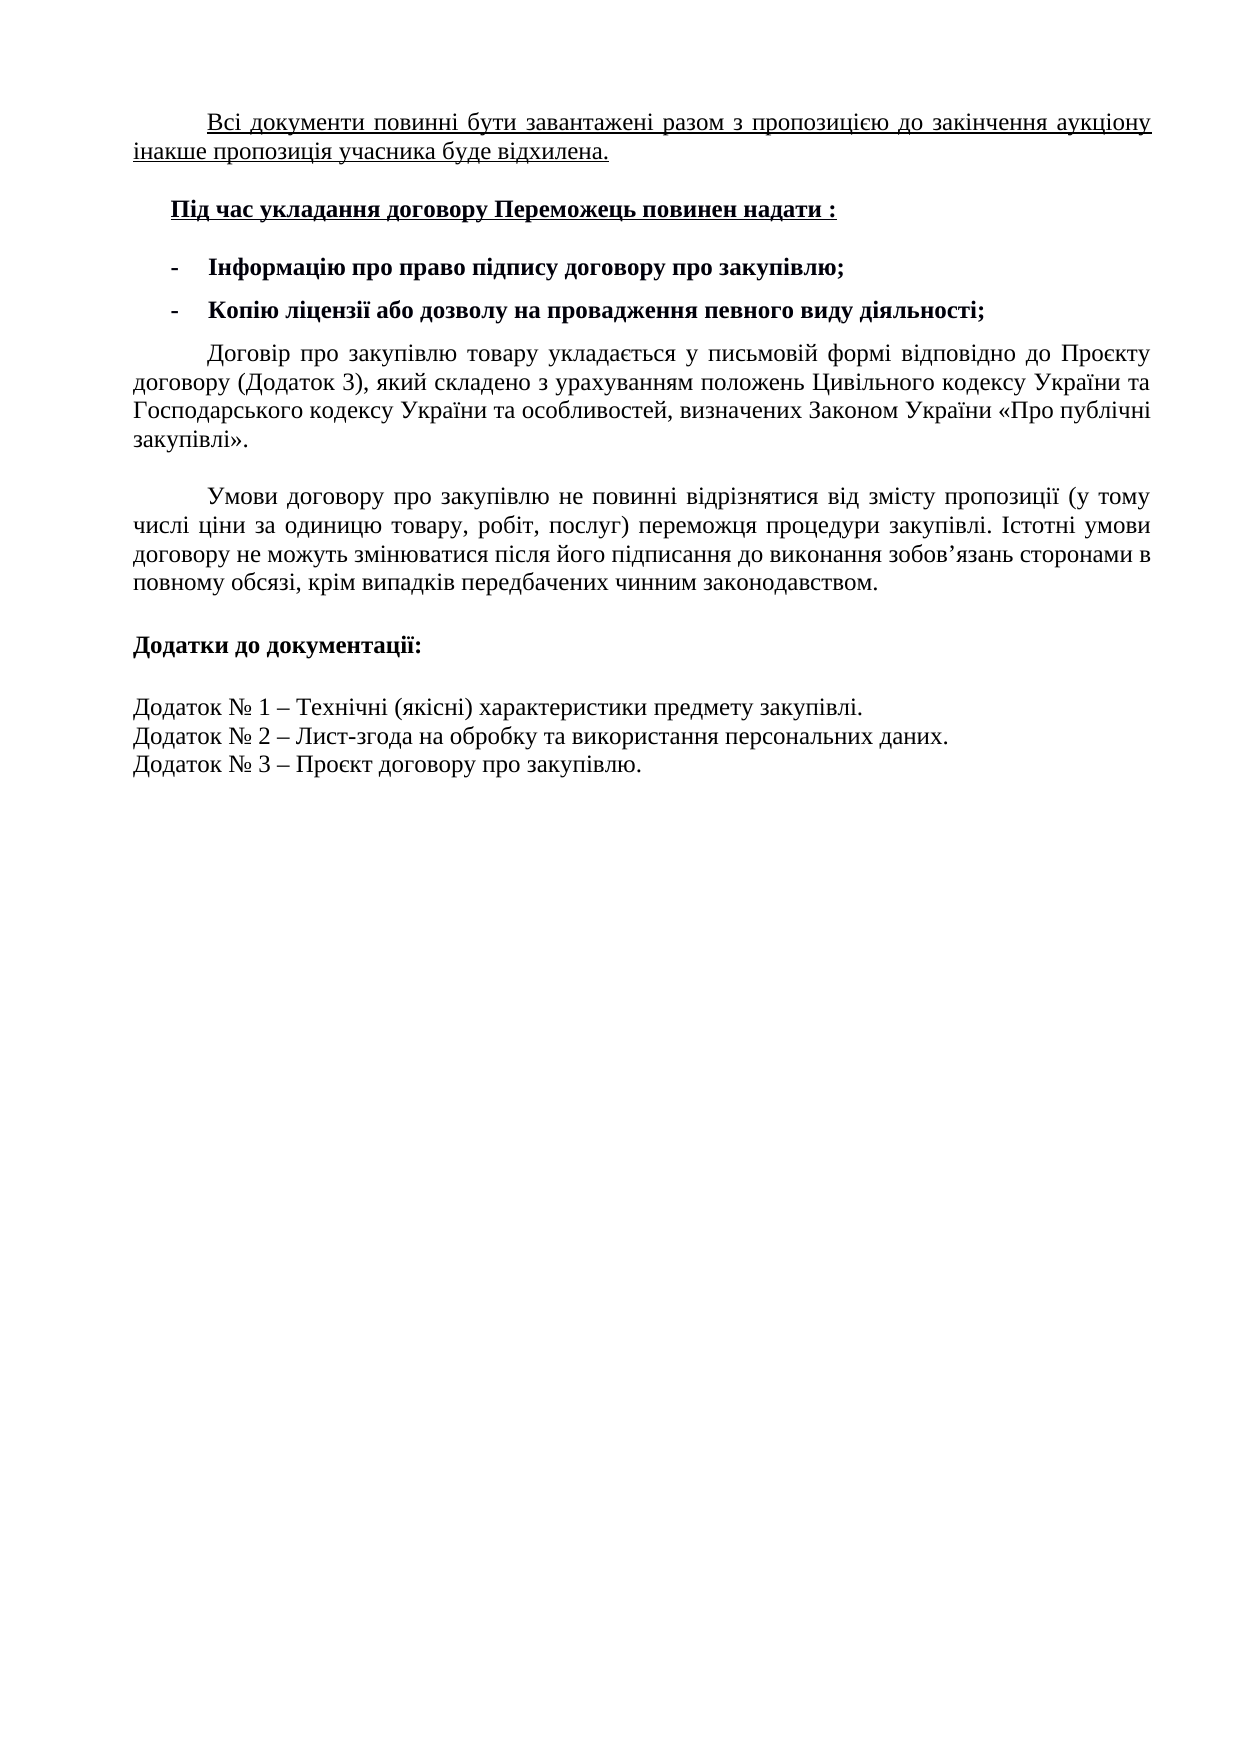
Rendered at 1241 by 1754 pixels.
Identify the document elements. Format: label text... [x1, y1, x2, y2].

text Умови договору про закупівлю не повинні відрізнятися від змісту пропозиції (у тому числі ціни за одиницю товару, робіт, послуг) переможця процедури закупівлі. Істотні умови договору не можуть змінюватися після його підписання до виконання зобов’язань сторонами в повному обсязі, крім випадків передбачених чинним законодавством. [133, 481, 1152, 596]
list Копію ліцензії або дозволу на провадження певного виду діяльності; [170, 295, 1152, 324]
text Всі документи повинні бути завантажені разом з пропозицією до закінчення аукціону інакше пропозиція учасника буде відхилена. [133, 107, 1152, 165]
list Інформацію про право підпису договору про закупівлю; [170, 252, 1152, 281]
text Під час укладання договору Переможець повинен надати : [133, 194, 1152, 223]
text Договір про закупівлю товару укладається у письмовій формі відповідно до Проєкту договору (Додаток 3), який складено з урахуванням положень Цивільного кодексу України та Господарського кодексу України та особливостей, визначених Законом України «Про публічні закупівлі». [133, 338, 1152, 453]
text Додаток № 3 – Проєкт договору про закупівлю. [133, 749, 1152, 778]
text Додаток № 2 – Лист-згода на обробку та використання персональних даних. [133, 721, 1152, 749]
